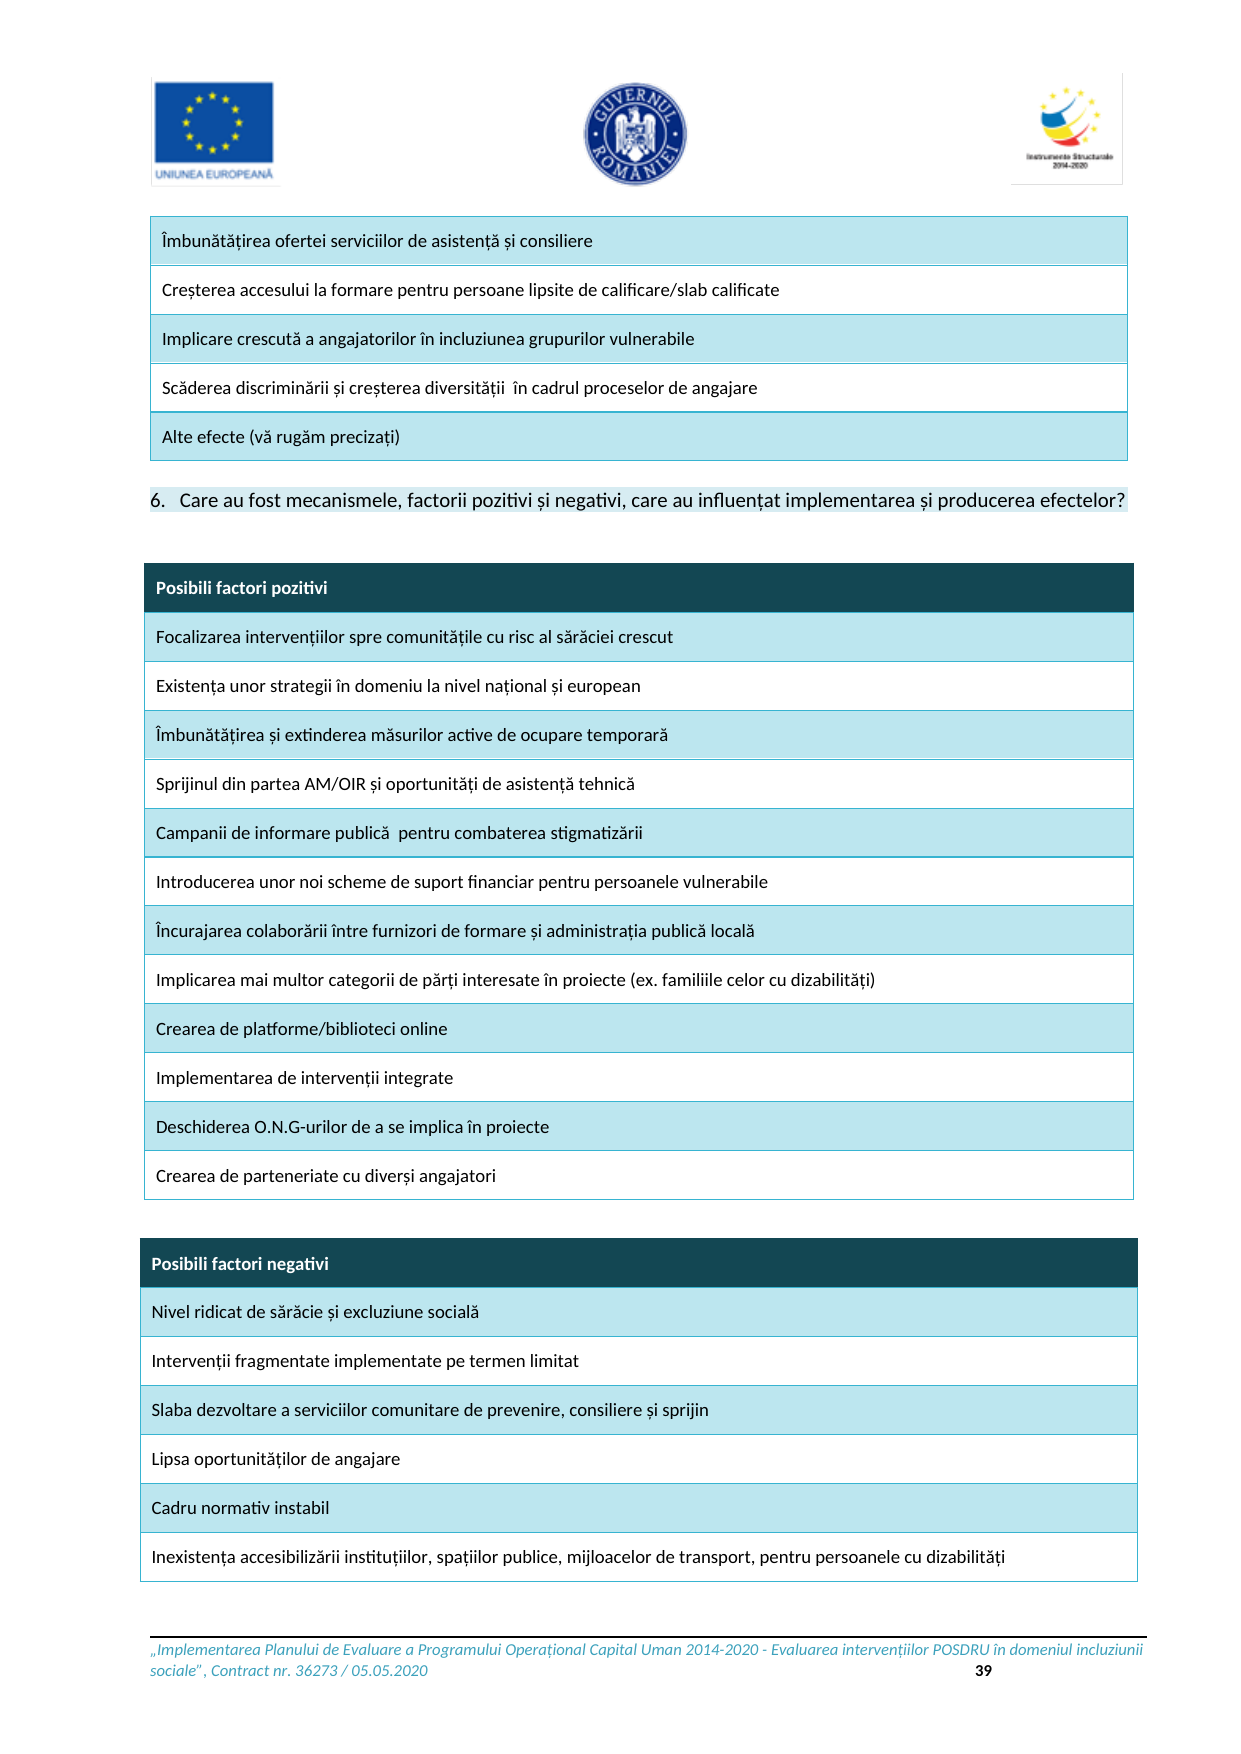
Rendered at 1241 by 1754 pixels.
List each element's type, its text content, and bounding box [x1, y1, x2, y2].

table_cell Crearea de platforme/biblioteci online [145, 1004, 1133, 1052]
table_cell Inexistența accesibilizării instituțiilor, spațiilor publice, mijloacelor de transport, pentru persoanele cu dizabilități [141, 1533, 1137, 1581]
table_cell Deschiderea O.N.G-urilor de a se implica în proiecte [145, 1102, 1133, 1150]
table_cell Cadru normativ instabil [141, 1484, 1137, 1532]
table_cell Scăderea discriminării și creșterea diversității în cadrul proceselor de angajare [151, 364, 1127, 411]
table_cell Intervenții fragmentate implementate pe termen limitat [141, 1337, 1137, 1385]
table_cell Introducerea unor noi scheme de suport financiar pentru persoanele vulnerabile [145, 858, 1133, 905]
table_cell Focalizarea intervențiilor spre comunitățile cu risc al sărăciei crescut [145, 613, 1133, 661]
picture [150, 77, 282, 188]
table_cell Crearea de parteneriate cu diverși angajatori [145, 1151, 1133, 1199]
table_cell Nivel ridicat de sărăcie și excluziune socială [141, 1288, 1137, 1336]
table_cell Creșterea accesului la formare pentru persoane lipsite de calificare/slab calificate [151, 266, 1127, 313]
table_header Posibili factori pozitivi [145, 564, 1133, 612]
list Care au fost mecanismele, factorii pozitivi și negativi, care au influențat implementarea și producerea efectelor? [150, 487, 1128, 512]
picture [1011, 73, 1125, 188]
table_cell Lipsa oportunităților de angajare [141, 1435, 1137, 1483]
table_cell Existența unor strategii în domeniu la nivel național și european [145, 662, 1133, 709]
table_header Posibili factori negativi [141, 1239, 1137, 1287]
table_cell Slaba dezvoltare a serviciilor comunitare de prevenire, consiliere și sprijin [141, 1386, 1137, 1434]
picture [582, 82, 693, 188]
table_cell Implicarea mai multor categorii de părți interesate în proiecte (ex. familiile celor cu dizabilități) [145, 955, 1133, 1003]
table_cell Alte efecte (vă rugăm precizați) [151, 413, 1127, 460]
table_cell Îmbunătățirea ofertei serviciilor de asistență și consiliere [151, 217, 1127, 264]
table_cell Implementarea de intervenții integrate [145, 1053, 1133, 1101]
table_cell Îmbunătățirea şi extinderea măsurilor active de ocupare temporară [145, 711, 1133, 758]
table_cell Sprijinul din partea AM/OIR și oportunități de asistență tehnică [145, 760, 1133, 807]
table_cell Încurajarea colaborării între furnizori de formare și administrația publică locală [145, 906, 1133, 954]
table_cell Implicare crescută a angajatorilor în incluziunea grupurilor vulnerabile [151, 315, 1127, 362]
table_cell Campanii de informare publică pentru combaterea stigmatizării [145, 809, 1133, 856]
